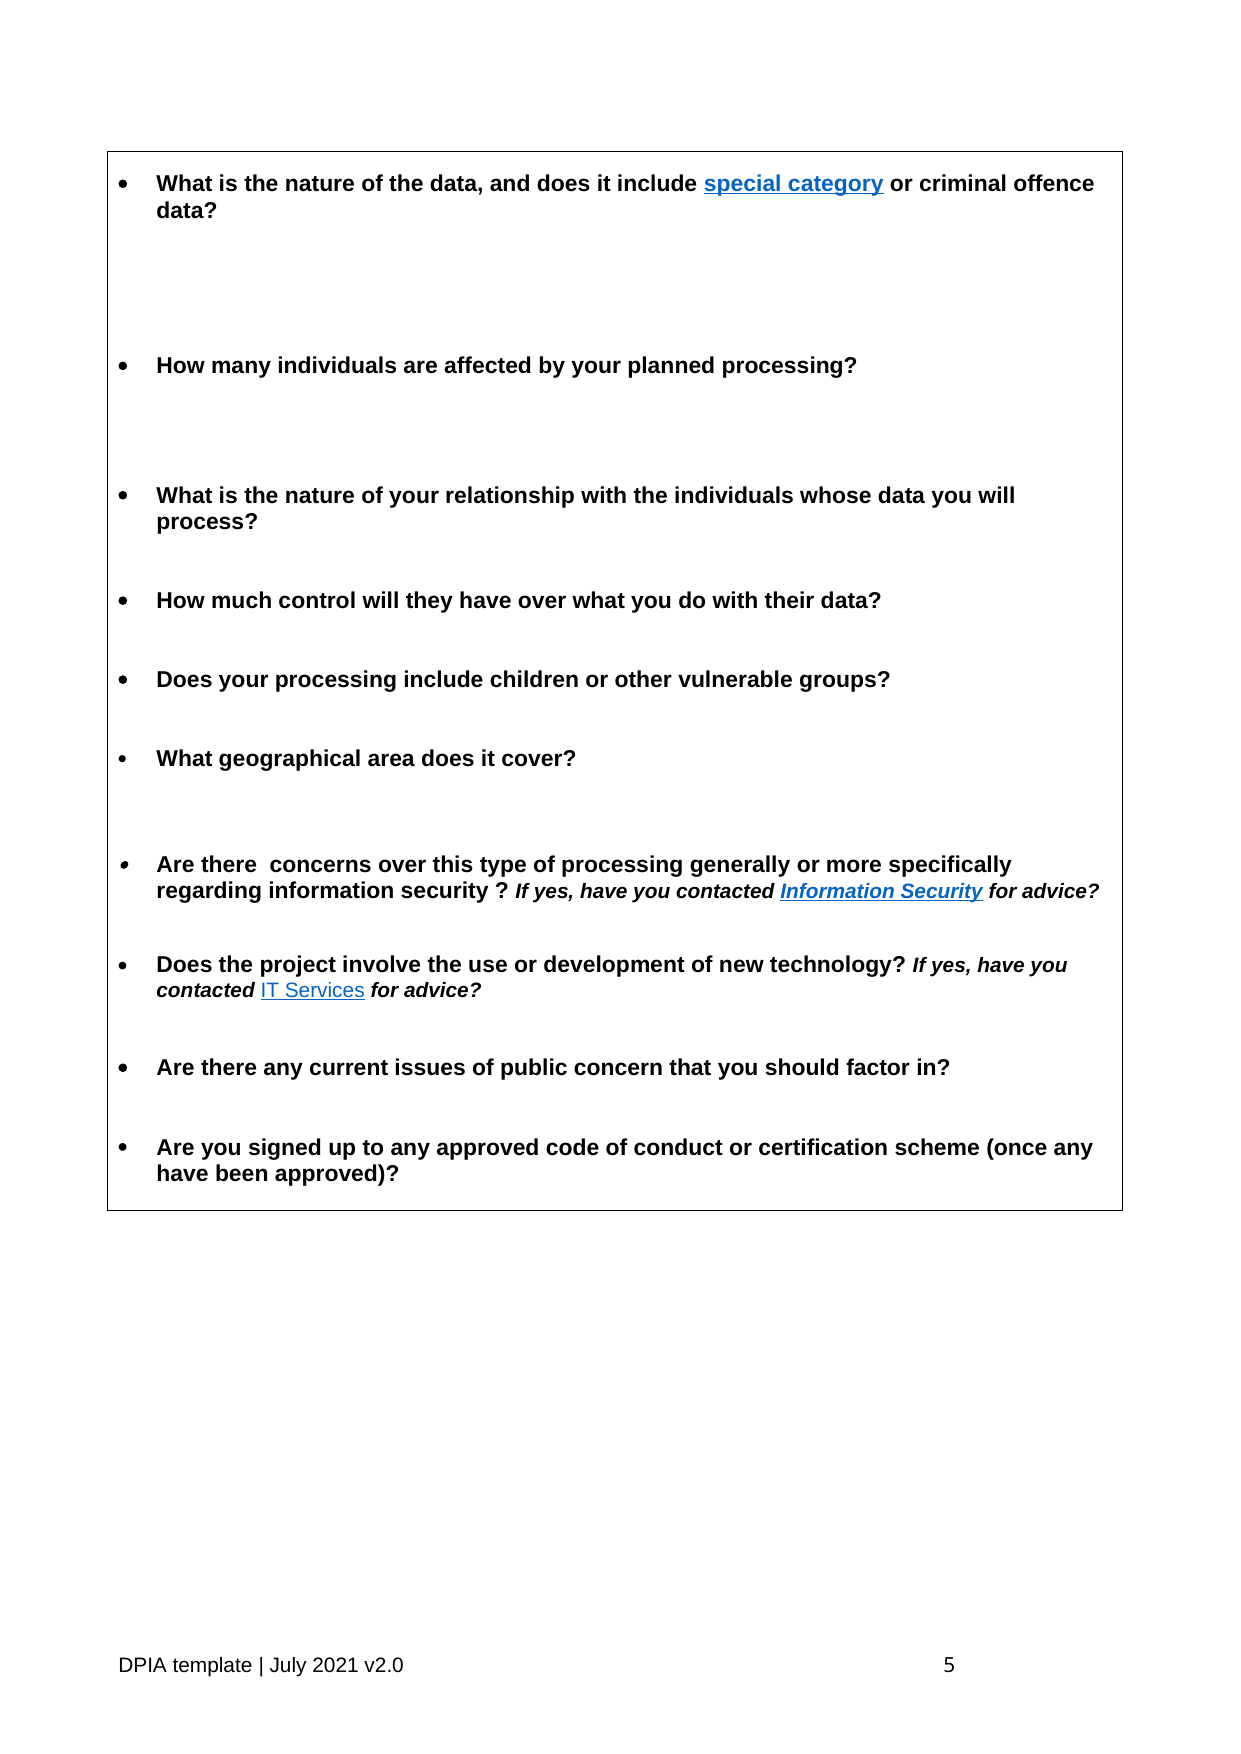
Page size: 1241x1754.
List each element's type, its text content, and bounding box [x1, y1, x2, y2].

table_cell What is the nature of the data, and does it include special category or criminal offence data? How many individuals are affected by your planned processing? What is the nature of your relationship with the individuals whose data you will process? How much control will they have over what you do with their data? Does your processing include children or other vulnerable groups? What geographical area does it cover? Are there concerns over this type of processing generally or more specifically regarding information security ? If yes, have you contacted Information Security for advice? Does the project involve the use or development of new technology? If yes, have you contacted IT Services for advice? Are there any current issues of public concern that you should factor in? Are you signed up to any approved code of conduct or certification scheme (once any have been approved)? [108, 152, 1122, 1210]
